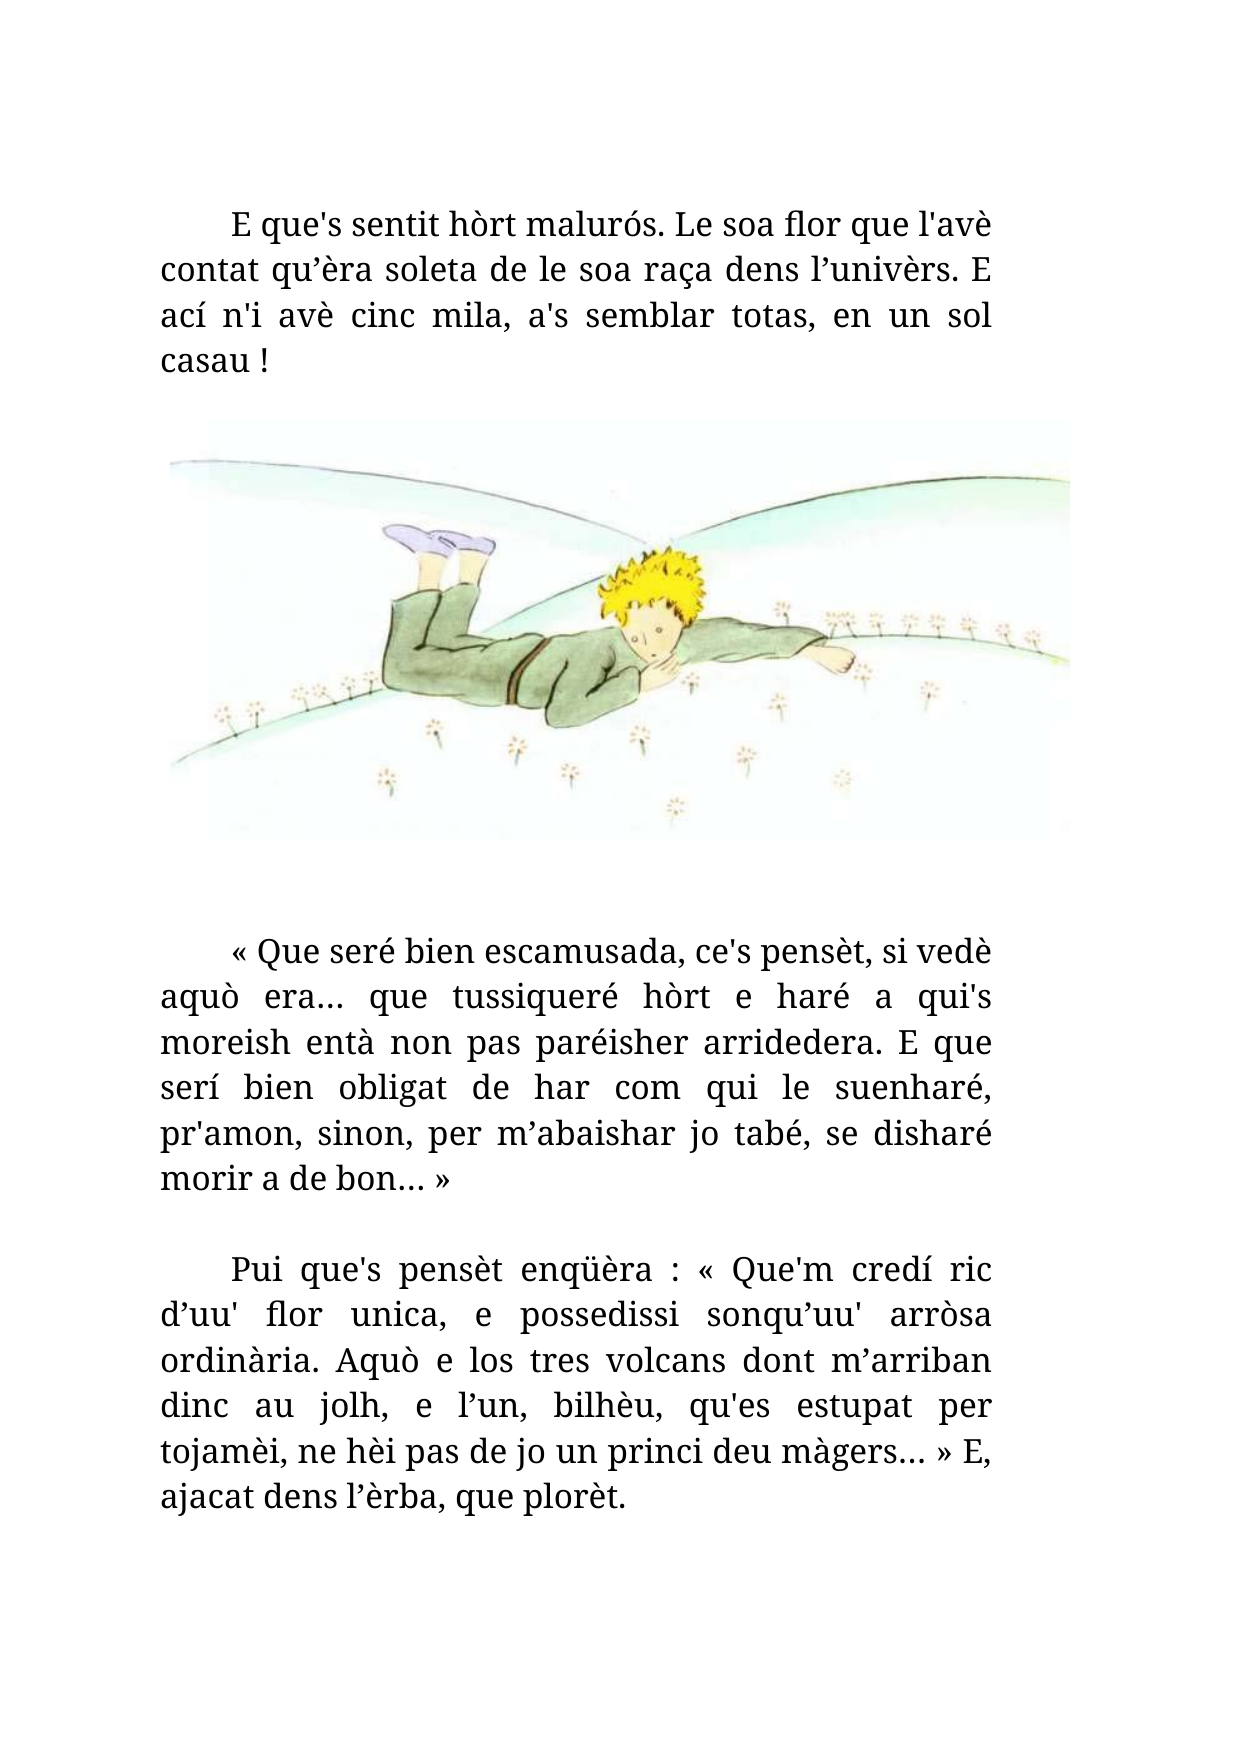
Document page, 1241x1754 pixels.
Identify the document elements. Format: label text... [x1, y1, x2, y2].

text Pui que's pensèt enqüèra : « Que'm credí ric d’uu' flor unica, e possedissi sonqu’uu' arròsa ordinària. Aquò e los tres volcans dont m’arriban dinc au jolh, e l’un, bilhèu, qu'es estupat per tojamèi, ne hèi pas de jo un princi deu màgers… » E, ajacat dens l’èrba, que plorèt. [160, 1246, 993, 1518]
picture [169, 420, 1071, 841]
text « Que seré bien escamusada, ce's pensèt, si vedè aquò era… que tussiqueré hòrt e haré a qui's moreish entà non pas paréisher arridedera. E que serí bien obligat de har com qui le suenharé, pr'amon, sinon, per m’abaishar jo tabé, se disharé morir a de bon… » [160, 928, 993, 1200]
text E que's sentit hòrt malurós. Le soa flor que l'avè contat qu’èra soleta de le soa raça dens l’univèrs. E ací n'i avè cinc mila, a's semblar totas, en un sol casau ! [160, 201, 993, 382]
